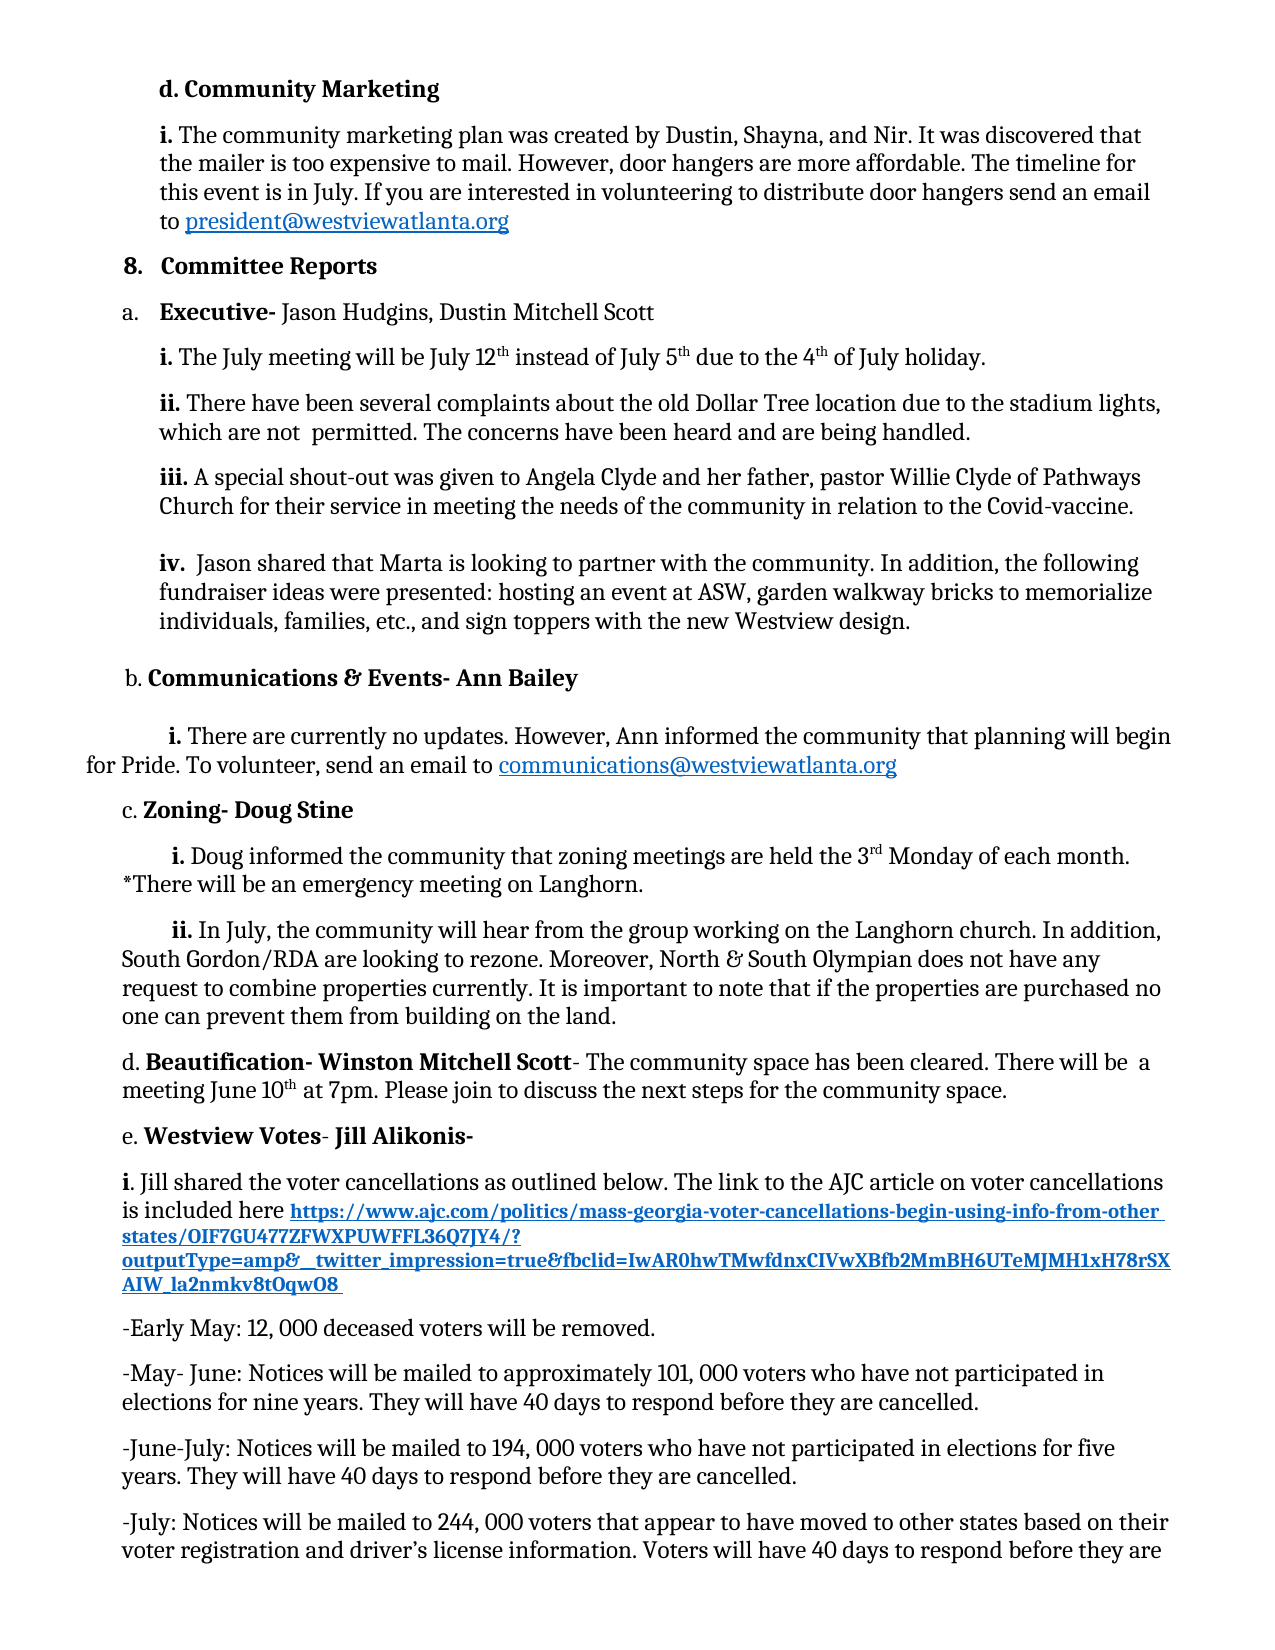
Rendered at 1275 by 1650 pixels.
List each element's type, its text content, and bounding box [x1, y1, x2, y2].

subtitle i. There are currently no updates. However, Ann informed the community that planning will begin for Pride. To volunteer, send an email to communications@westviewatlanta.org [86, 722, 1173, 779]
subtitle d. Beautification- Winston Mitchell Scott- The community space has been cleared. There will be a meeting June 10th at 7pm. Please join to discuss the next steps for the community space. [122, 1048, 1172, 1105]
subtitle c. Zoning- Doug Stine [122, 796, 1172, 825]
subtitle iii. A special shout-out was given to Angela Clyde and her father, pastor Willie Clyde of Pathways Church for their service in meeting the needs of the community in relation to the Covid-vaccine. [159, 463, 1172, 521]
subtitle e. Westview Votes- Jill Alikonis- [122, 1122, 1172, 1151]
subtitle ii. In July, the community will hear from the group working on the Langhorn church. In addition, South Gordon/RDA are looking to rezone. Moreover, North & South Olympian does not have any request to combine properties currently. It is important to note that if the properties are purchased no one can prevent them from building on the land. [122, 916, 1172, 1031]
subtitle i. The community marketing plan was created by Dustin, Shayna, and Nir. It was discovered that the mailer is too expensive to mail. However, door hangers are more affordable. The timeline for this event is in July. If you are interested in volunteering to distribute door hangers send an email to president@westviewatlanta.org [159, 121, 1172, 236]
subtitle -May- June: Notices will be mailed to approximately 101, 000 voters who have not participated in elections for nine years. They will have 40 days to respond before they are cancelled. [122, 1359, 1172, 1417]
subtitle i. Doug informed the community that zoning meetings are held the 3rd Monday of each month. *There will be an emergency meeting on Langhorn. [122, 842, 1172, 899]
subtitle iv. Jason shared that Marta is looking to partner with the community. In addition, the following fundraiser ideas were presented: hosting an event at ASW, garden walkway bricks to memorialize individuals, families, etc., and sign toppers with the new Westview design. [159, 549, 1173, 636]
subtitle ii. There have been several complaints about the old Dollar Tree location due to the stadium lights, which are not permitted. The concerns have been heard and are being handled. [159, 389, 1172, 446]
subtitle i. The July meeting will be July 12th instead of July 5th due to the 4th of July holiday. [159, 343, 1172, 372]
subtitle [122, 1508, 1172, 1565]
subtitle -June-July: Notices will be mailed to 194, 000 voters who have not participated in elections for five years. They will have 40 days to respond before they are cancelled. [122, 1433, 1172, 1491]
subtitle b. Communications & Events- Ann Bailey [86, 664, 1173, 693]
subtitle -Early May: 12, 000 deceased voters will be removed. [122, 1314, 1172, 1342]
subtitle Committee Reports [123, 252, 1172, 281]
subtitle i. Jill shared the voter cancellations as outlined below. The link to the AJC article on voter cancellations is included here https://www.ajc.com/politics/mass-georgia-voter-cancellations-begin-using-info-from-other states/OIF7GU477ZFWXPUWFFL36Q7JY4/?outputType=amp&__twitter_impression=true&fbclid=IwAR0hwTMwfdnxCIVwXBfb2MmBH6UTeMJMH1xH78rSXAIW_la2nmkv8tOqwO8 [122, 1167, 1172, 1297]
subtitle d. Community Marketing [159, 75, 1173, 104]
subtitle Executive- Jason Hudgins, Dustin Mitchell Scott [122, 298, 1172, 327]
